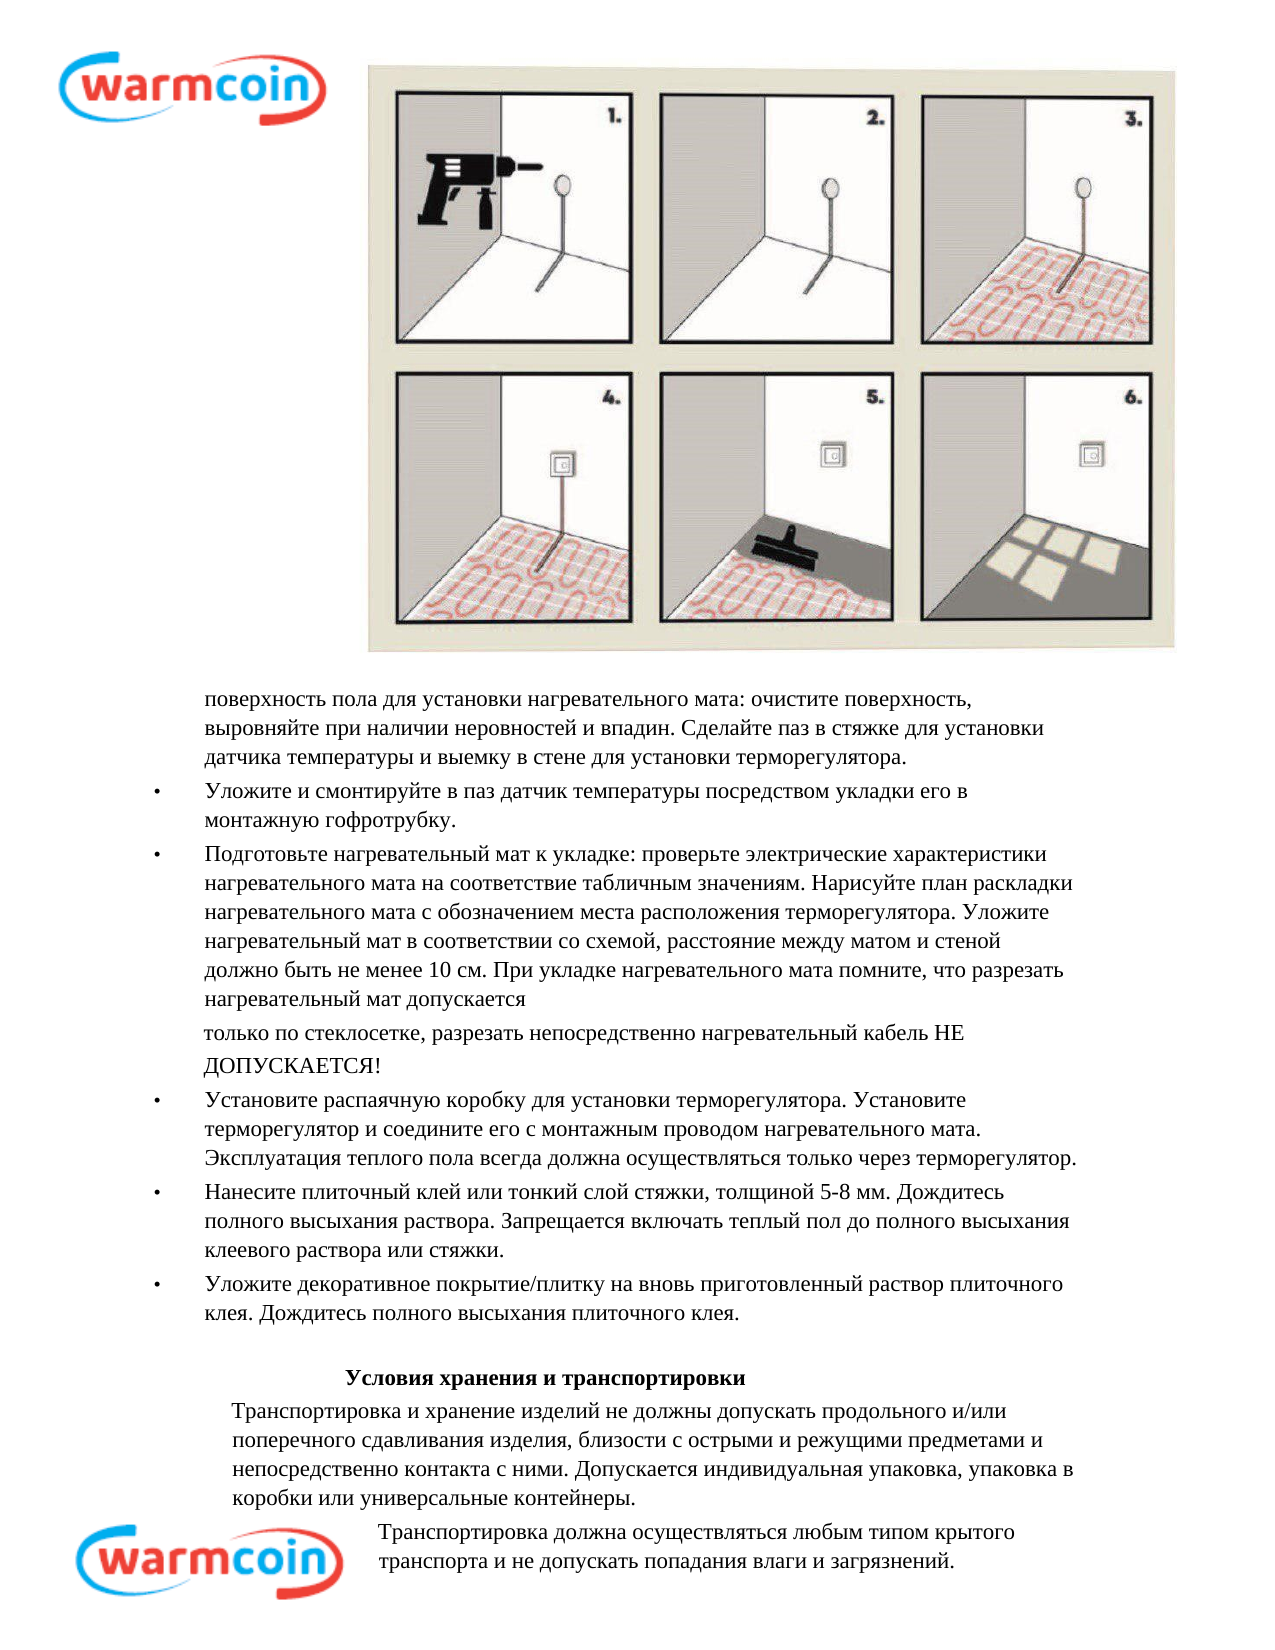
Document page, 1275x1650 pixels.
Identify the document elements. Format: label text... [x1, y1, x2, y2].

picture [68, 1517, 347, 1609]
text Условия хранения и транспортировки [344, 1364, 1081, 1390]
text только по стеклосетке, разрезать непосредственно нагревательный кабель НЕ [203, 1019, 1081, 1045]
list Уложите и смонтируйте в паз датчик температуры посредством укладки его в монтажную гофротрубку. [153, 777, 1081, 833]
list Подготовьте поверхность пола для установки нагревательного мата: очистите поверхность, выровняйте при наличии неровностей и впадин. Сделайте паз в стяжке для установки датчика температуры и выемку в стене для установки терморегулятора. [153, 137, 1081, 770]
list Подготовьте нагревательный мат к укладке: проверьте электрические характеристики нагревательного мата на соответствие табличным значениям. Нарисуйте план раскладки нагревательного мата с обозначением места расположения терморегулятора. Уложите нагревательный мат в соответствии со схемой, расстояние между матом и стеной должно быть не менее 10 см. При укладке нагревательного мата помните, что разрезать нагревательный мат допускается [153, 840, 1081, 1011]
picture [51, 44, 1208, 682]
list Уложите декоративное покрытие/плитку на вновь приготовленный раствор плиточного клея. Дождитесь полного высыхания плиточного клея. [153, 1270, 1081, 1325]
text Транспортировка и хранение изделий не должны допускать продольного и/или поперечного сдавливания изделия, близости с острыми и режущими предметами и непосредственно контакта с ними. Допускается индивидуальная упаковка, упаковка в коробки или универсальные контейнеры. [231, 1397, 1081, 1510]
list Установите распаячную коробку для установки терморегулятора. Установите терморегулятор и соедините его с монтажным проводом нагревательного мата. Эксплуатация теплого пола всегда должна осуществляться только через терморегулятор. [153, 1086, 1081, 1171]
text ДОПУСКАЕТСЯ! [203, 1053, 1081, 1079]
list Нанесите плиточный клей или тонкий слой стяжки, толщиной 5-8 мм. Дождитесь полного высыхания раствора. Запрещается включать теплый пол до полного высыхания клеевого раствора или стяжки. [153, 1178, 1081, 1262]
text Транспортировка должна осуществляться любым типом крытого транспорта и не допускать попадания влаги и загрязнений. [347, 1518, 1081, 1573]
